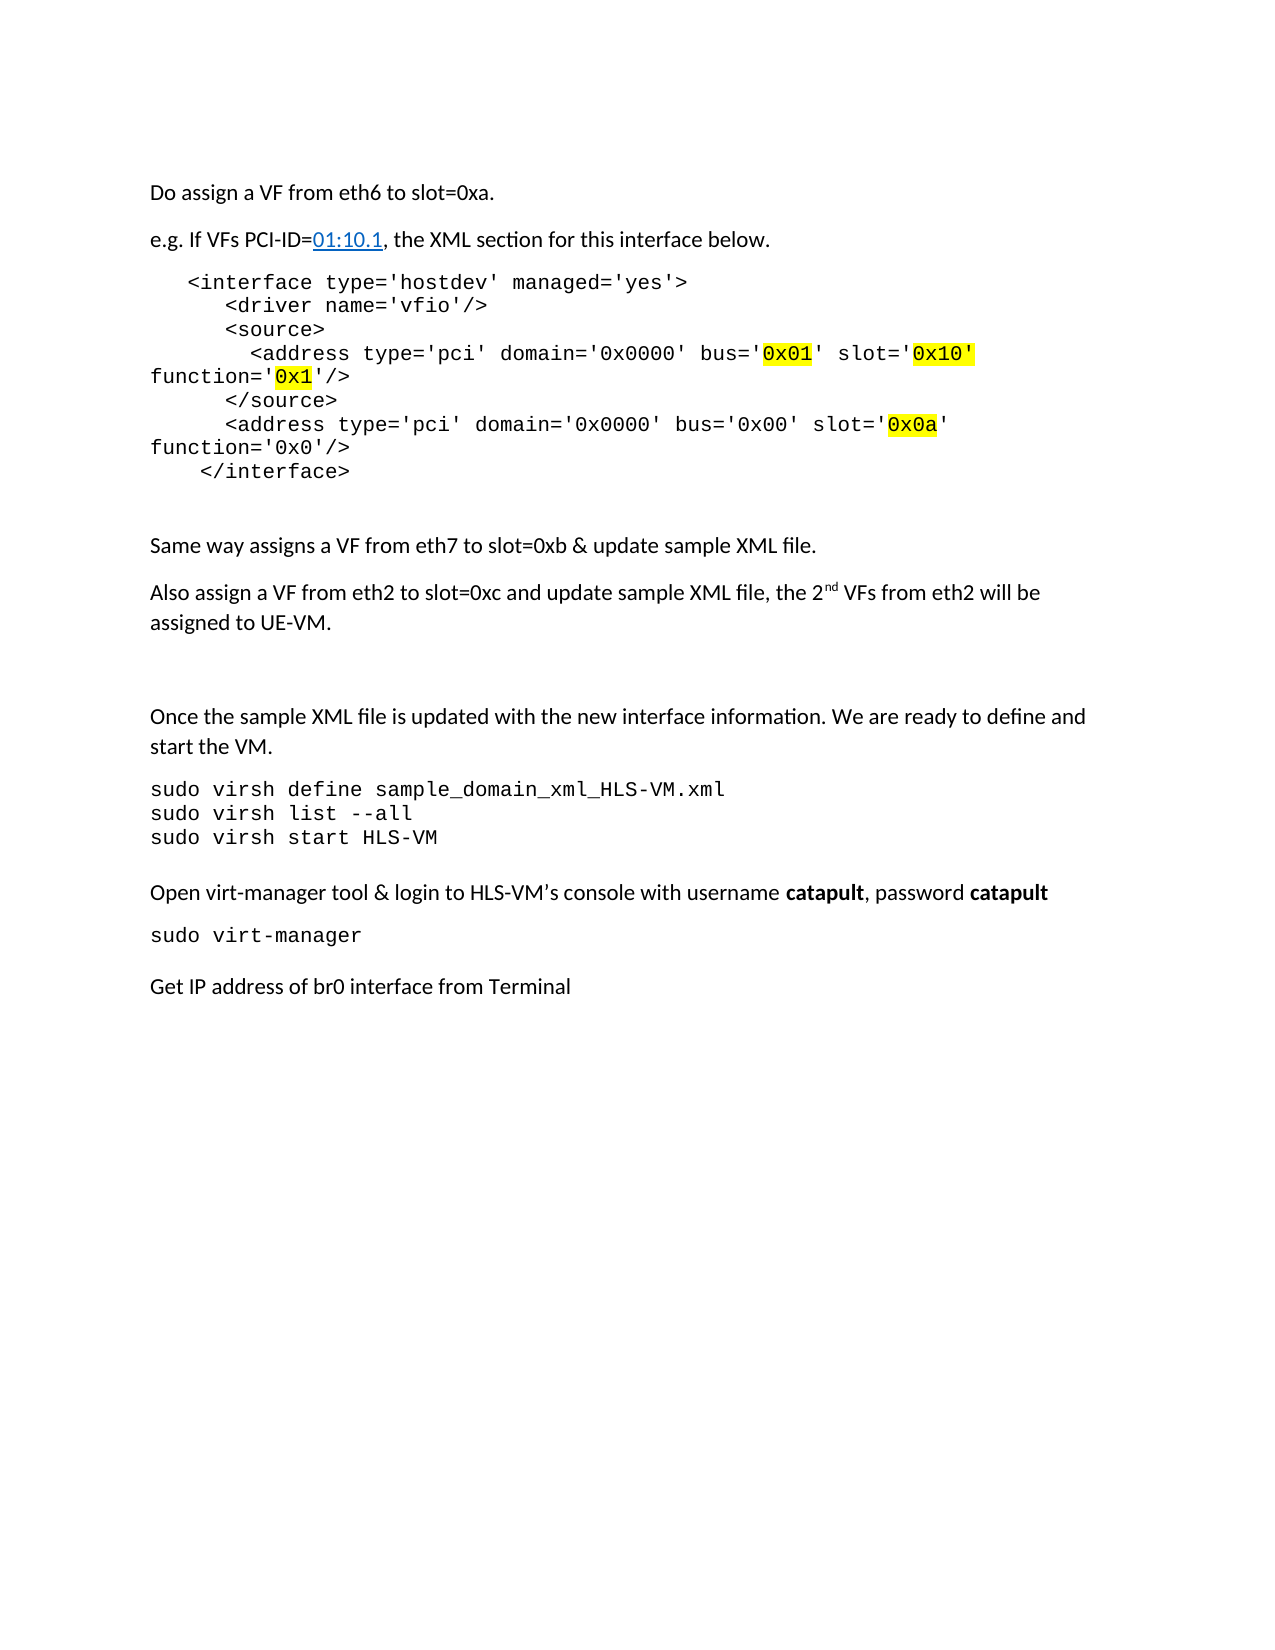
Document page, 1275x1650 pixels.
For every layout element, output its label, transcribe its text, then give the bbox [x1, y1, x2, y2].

text sudo virsh start HLS-VM [150, 827, 1125, 850]
text </interface> [150, 461, 1125, 484]
text Same way assigns a VF from eth7 to slot=0xb & update sample XML file. [150, 531, 1125, 559]
text <interface type='hostdev' managed='yes'> [150, 272, 1125, 295]
text sudo virsh list --all [150, 803, 1125, 827]
text Get IP address of br0 interface from Terminal [150, 972, 1125, 1001]
text Do assign a VF from eth6 to slot=0xa. [150, 178, 1125, 206]
text </source> [150, 390, 1125, 414]
text Open virt-manager tool & login to HLS-VM’s console with username catapult, password catapult [150, 878, 1125, 906]
text <address type='pci' domain='0x0000' bus='0x00' slot='0x0a' function='0x0'/> [150, 414, 1125, 461]
text <address type='pci' domain='0x0000' bus='0x01' slot='0x10' function='0x1'/> [150, 343, 1125, 390]
text Once the sample XML file is updated with the new interface information. We are ready to define and start the VM. [150, 702, 1125, 761]
text sudo virt-manager [150, 925, 1125, 949]
text Also assign a VF from eth2 to slot=0xc and update sample XML file, the 2nd VFs from eth2 will be assigned to UE-VM. [150, 578, 1125, 637]
text sudo virsh define sample_domain_xml_HLS-VM.xml [150, 779, 1125, 803]
text <source> [150, 319, 1125, 343]
text <driver name='vfio'/> [150, 295, 1125, 319]
text e.g. If VFs PCI-ID=01:10.1, the XML section for this interface below. [150, 225, 1125, 253]
